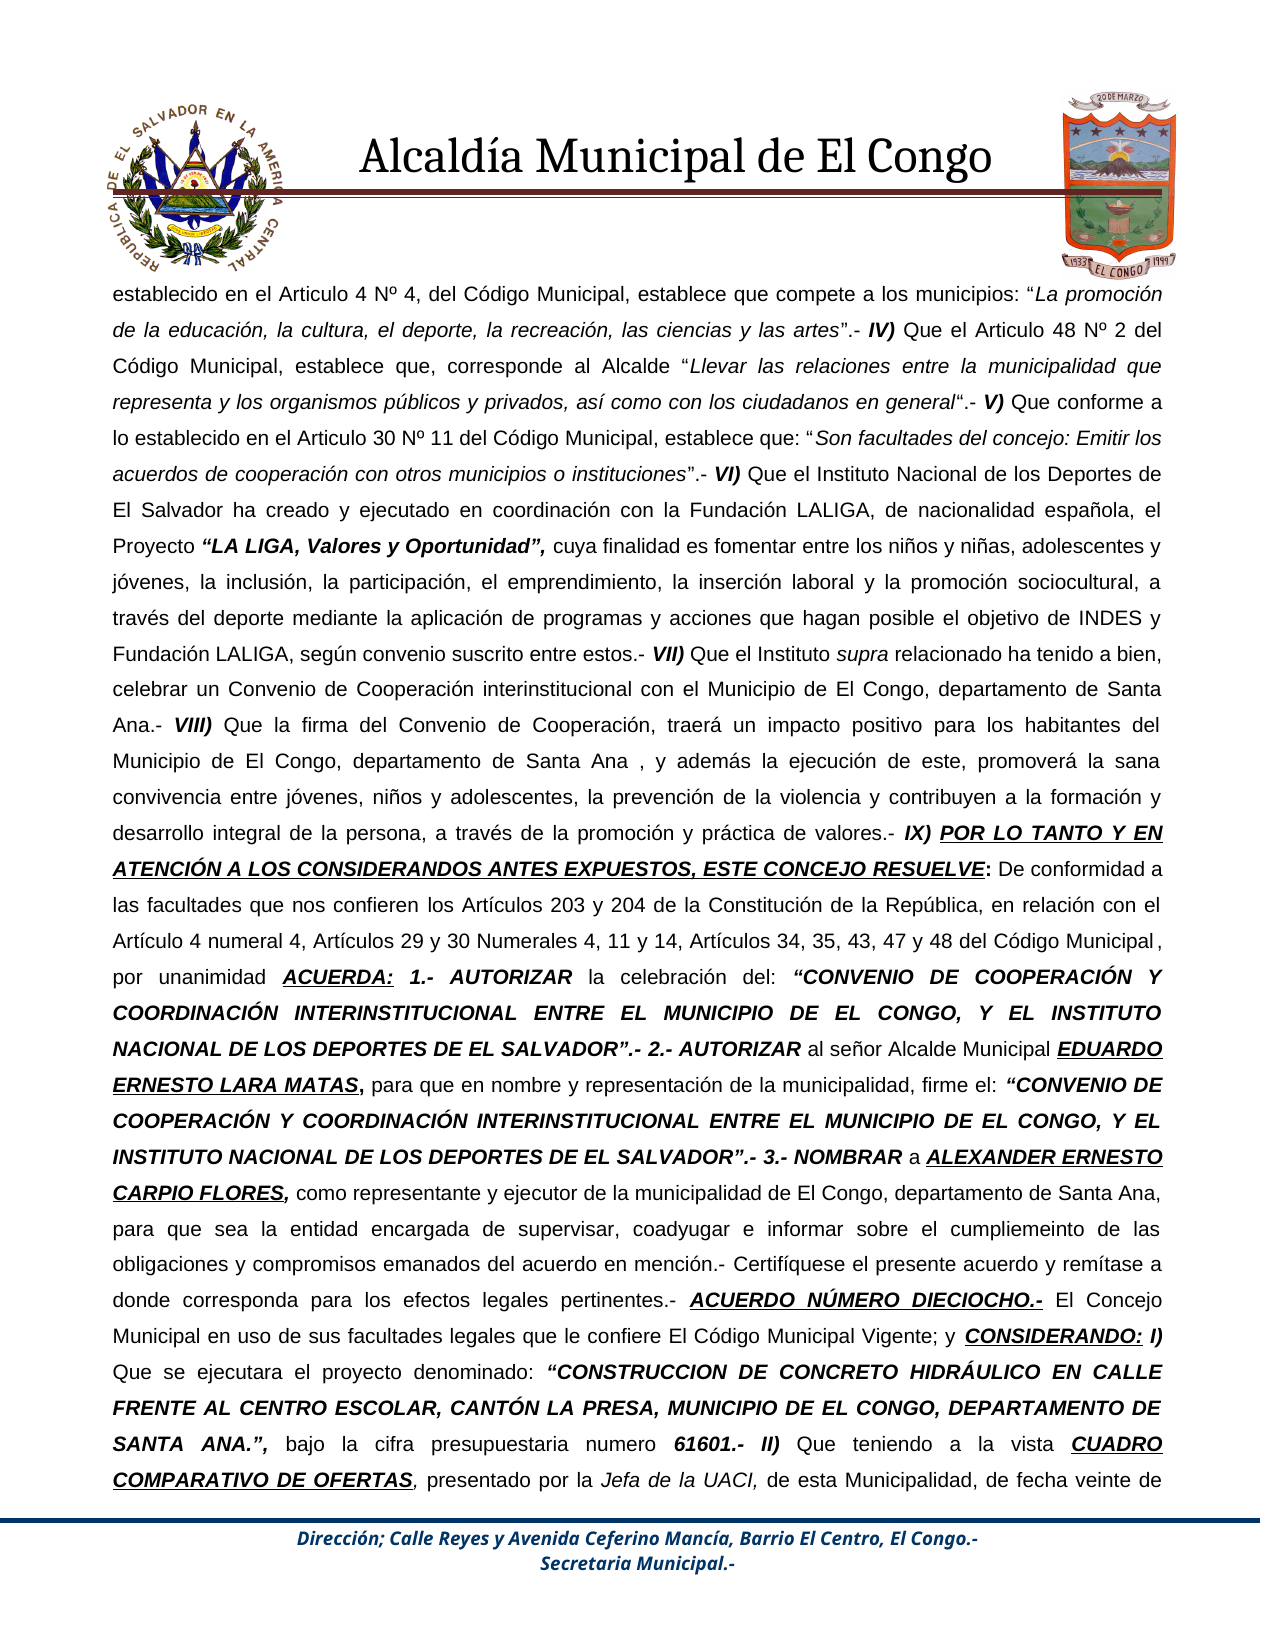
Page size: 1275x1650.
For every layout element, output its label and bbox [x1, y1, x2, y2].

picture [106, 103, 284, 282]
picture [1061, 91, 1177, 280]
text [112, 282, 1162, 1492]
